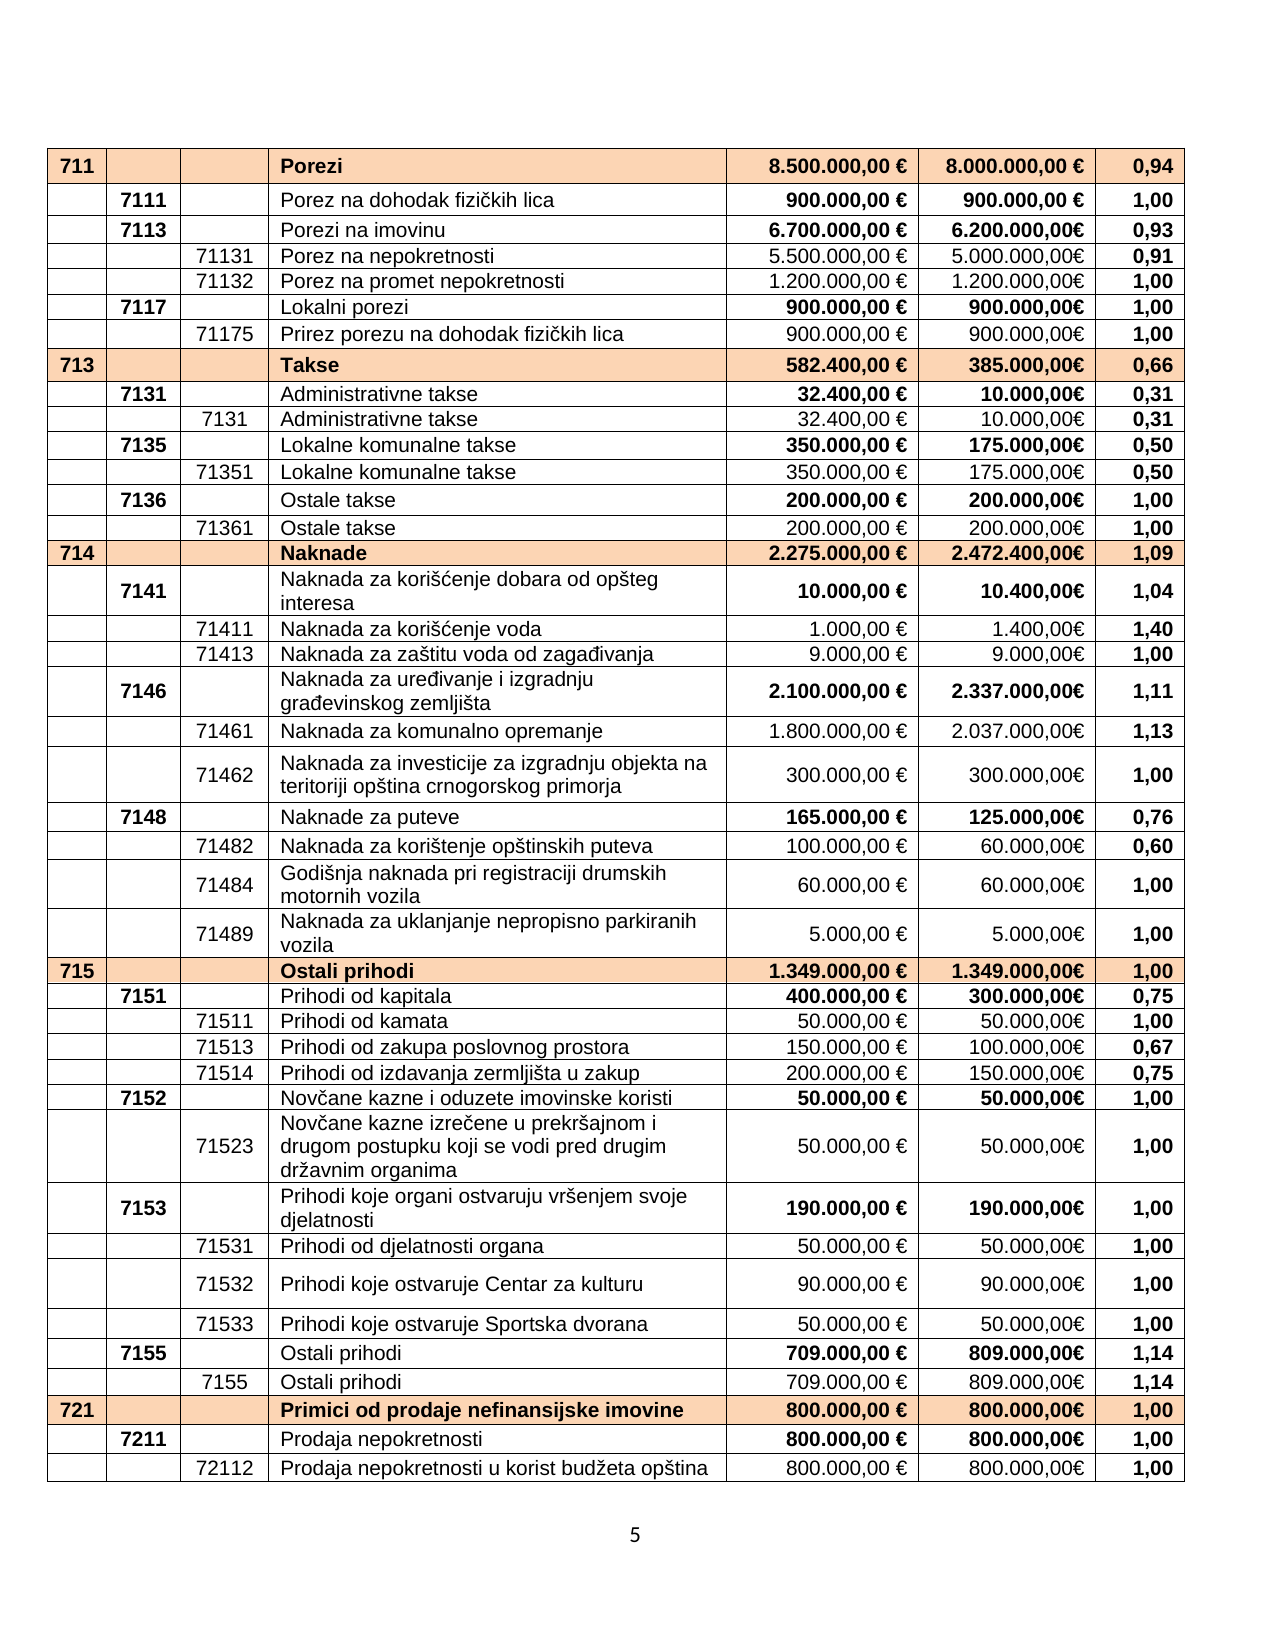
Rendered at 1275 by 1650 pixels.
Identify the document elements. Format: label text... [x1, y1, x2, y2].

table_cell [107, 1060, 180, 1084]
table_cell [107, 407, 180, 431]
table_cell 800.000,00€ [919, 1425, 1095, 1453]
table_cell [181, 349, 268, 381]
table_cell 2.037.000,00€ [919, 717, 1095, 746]
table_cell Prihodi od izdavanja zermljišta u zakup [269, 1060, 726, 1084]
table_cell 71175 [181, 320, 268, 348]
table_cell 50.000,00€ [919, 1234, 1095, 1258]
table_cell 71132 [181, 269, 268, 293]
table_cell 200.000,00 € [727, 516, 918, 540]
table_cell 5.000,00 € [727, 909, 918, 957]
table_cell [48, 667, 106, 716]
table_cell Prihodi od kamata [269, 1009, 726, 1033]
table_cell 8.000.000,00 € [919, 149, 1095, 183]
table_cell 0,94 [1096, 149, 1184, 183]
table_cell 71533 [181, 1309, 268, 1338]
table_cell [107, 1009, 180, 1033]
table_cell 800.000,00€ [919, 1454, 1095, 1481]
table_cell [107, 958, 180, 982]
table_cell 2.275.000,00 € [727, 541, 918, 565]
table_cell 6.700.000,00 € [727, 216, 918, 243]
table_cell 900.000,00 € [727, 320, 918, 348]
table_cell [107, 1454, 180, 1481]
table_cell 9.000,00 € [727, 642, 918, 666]
table_cell [48, 860, 106, 908]
table_cell 125.000,00€ [919, 803, 1095, 831]
table_cell [48, 485, 106, 514]
table_cell 7117 [107, 295, 180, 318]
table_cell 200.000,00€ [919, 516, 1095, 540]
table_cell 72112 [181, 1454, 268, 1481]
table_cell 1,14 [1096, 1339, 1184, 1368]
table_cell 175.000,00€ [919, 460, 1095, 484]
table_cell 1,00 [1096, 860, 1184, 908]
table_cell 7136 [107, 485, 180, 514]
table_cell Administrativne takse [269, 407, 726, 431]
table_cell Naknada za korišćenje dobara od opšteg interesa [269, 566, 726, 615]
table_cell [181, 1396, 268, 1424]
table_cell 10.000,00€ [919, 407, 1095, 431]
table_cell [48, 616, 106, 641]
table_cell 1.349.000,00 € [727, 958, 918, 982]
table_cell 10.000,00€ [919, 382, 1095, 406]
table_cell 7148 [107, 803, 180, 831]
table_cell [48, 1009, 106, 1033]
table_cell 71489 [181, 909, 268, 957]
table_cell 800.000,00 € [727, 1396, 918, 1424]
table_cell 1,14 [1096, 1369, 1184, 1395]
table_cell 7211 [107, 1425, 180, 1453]
table_cell 50.000,00 € [727, 1110, 918, 1182]
table_cell 300.000,00 € [727, 747, 918, 802]
table_cell Ostali prihodi [269, 958, 726, 982]
table_cell 1.200.000,00€ [919, 269, 1095, 293]
table_cell 60.000,00€ [919, 832, 1095, 859]
table_cell [107, 747, 180, 802]
table_cell 800.000,00 € [727, 1425, 918, 1453]
table_cell Prihodi od zakupa poslovnog prostora [269, 1034, 726, 1059]
table_cell 0,66 [1096, 349, 1184, 381]
table_cell 71131 [181, 244, 268, 268]
table_cell 1,00 [1096, 1234, 1184, 1258]
table_cell 200.000,00 € [727, 485, 918, 514]
table_cell 1,00 [1096, 1309, 1184, 1338]
table_cell [48, 516, 106, 540]
table_cell Porezi na imovinu [269, 216, 726, 243]
table_cell 0,60 [1096, 832, 1184, 859]
table_cell 1,00 [1096, 485, 1184, 514]
table_cell 90.000,00 € [727, 1259, 918, 1308]
table_cell 2.337.000,00€ [919, 667, 1095, 716]
table_cell Porezi [269, 149, 726, 183]
table_cell Lokalne komunalne takse [269, 460, 726, 484]
table_cell Ostali prihodi [269, 1369, 726, 1395]
table_cell [107, 541, 180, 565]
table_cell 32.400,00 € [727, 382, 918, 406]
table_cell 350.000,00 € [727, 432, 918, 459]
table_cell 900.000,00€ [919, 295, 1095, 318]
table_cell [48, 269, 106, 293]
table_cell Prihodi koje organi ostvaruju vršenjem svoje djelatnosti [269, 1183, 726, 1233]
table_cell Lokalne komunalne takse [269, 432, 726, 459]
table_cell [181, 184, 268, 215]
table_cell 100.000,00€ [919, 1034, 1095, 1059]
table_cell Novčane kazne izrečene u prekršajnom i drugom postupku koji se vodi pred drugim državnim organima [269, 1110, 726, 1182]
table_cell 0,75 [1096, 984, 1184, 1007]
table_cell 71511 [181, 1009, 268, 1033]
table_cell 7151 [107, 984, 180, 1007]
table_cell [181, 216, 268, 243]
table_cell 7141 [107, 566, 180, 615]
table_cell [48, 1339, 106, 1368]
table_cell Takse [269, 349, 726, 381]
table_cell Administrativne takse [269, 382, 726, 406]
table_cell 300.000,00€ [919, 747, 1095, 802]
table_cell 32.400,00 € [727, 407, 918, 431]
table_cell 1,11 [1096, 667, 1184, 716]
table_cell 1,00 [1096, 1009, 1184, 1033]
table_cell 9.000,00€ [919, 642, 1095, 666]
table_cell 100.000,00 € [727, 832, 918, 859]
table_cell Primici od prodaje nefinansijske imovine [269, 1396, 726, 1424]
table_cell 50.000,00 € [727, 1234, 918, 1258]
table_cell [48, 1309, 106, 1338]
table_cell [48, 382, 106, 406]
table_cell 200.000,00€ [919, 485, 1095, 514]
table_cell 900.000,00 € [727, 184, 918, 215]
table_cell 60.000,00 € [727, 860, 918, 908]
table_cell 709.000,00 € [727, 1369, 918, 1395]
table_cell 7153 [107, 1183, 180, 1233]
table_cell 400.000,00 € [727, 984, 918, 1007]
table_cell 1.000,00 € [727, 616, 918, 641]
table_cell [107, 832, 180, 859]
table_cell Ostale takse [269, 485, 726, 514]
table_cell 809.000,00€ [919, 1339, 1095, 1368]
table_cell 300.000,00€ [919, 984, 1095, 1007]
table_cell [48, 184, 106, 215]
table_cell Ostali prihodi [269, 1339, 726, 1368]
table_cell [48, 244, 106, 268]
table_cell [48, 1425, 106, 1453]
table_cell 200.000,00 € [727, 1060, 918, 1084]
table_cell 385.000,00€ [919, 349, 1095, 381]
table_cell [48, 320, 106, 348]
table_cell 709.000,00 € [727, 1339, 918, 1368]
table_cell 71462 [181, 747, 268, 802]
table_cell Prihodi koje ostvaruje Centar za kulturu [269, 1259, 726, 1308]
table_cell 715 [48, 958, 106, 982]
table_cell 90.000,00€ [919, 1259, 1095, 1308]
table_cell [48, 1234, 106, 1258]
table_cell Novčane kazne i oduzete imovinske koristi [269, 1085, 726, 1109]
table_cell [181, 432, 268, 459]
table_cell 165.000,00 € [727, 803, 918, 831]
table_cell 150.000,00 € [727, 1034, 918, 1059]
table_cell 2.100.000,00 € [727, 667, 918, 716]
table_cell 50.000,00€ [919, 1085, 1095, 1109]
table_cell [107, 1110, 180, 1182]
table_cell 1,00 [1096, 958, 1184, 982]
table_cell 1,00 [1096, 1425, 1184, 1453]
table_cell 350.000,00 € [727, 460, 918, 484]
table_cell Naknada za uklanjanje nepropisno parkiranih vozila [269, 909, 726, 957]
table_cell 711 [48, 149, 106, 183]
table_cell 7155 [107, 1339, 180, 1368]
table_cell [48, 1183, 106, 1233]
table_cell 71482 [181, 832, 268, 859]
table_cell [181, 295, 268, 318]
table_cell 175.000,00€ [919, 432, 1095, 459]
table_cell 0,50 [1096, 460, 1184, 484]
table_cell 1,04 [1096, 566, 1184, 615]
table_cell 1,00 [1096, 1110, 1184, 1182]
table_cell 50.000,00€ [919, 1009, 1095, 1033]
table_cell [181, 1085, 268, 1109]
table_cell [107, 1234, 180, 1258]
table_cell 714 [48, 541, 106, 565]
table_cell [107, 149, 180, 183]
table_cell [48, 216, 106, 243]
table_cell 0,93 [1096, 216, 1184, 243]
table_cell 5.000.000,00€ [919, 244, 1095, 268]
table_cell [48, 717, 106, 746]
table_cell [181, 803, 268, 831]
table_cell 50.000,00 € [727, 1309, 918, 1338]
table_cell [107, 244, 180, 268]
table_cell Prihodi od kapitala [269, 984, 726, 1007]
table_cell [48, 566, 106, 615]
table_cell 900.000,00 € [727, 295, 918, 318]
table_cell 900.000,00€ [919, 320, 1095, 348]
table_cell 71523 [181, 1110, 268, 1182]
table_cell [48, 832, 106, 859]
table_cell 2.472.400,00€ [919, 541, 1095, 565]
table_cell Naknade [269, 541, 726, 565]
table_cell [48, 432, 106, 459]
table_cell Prodaja nepokretnosti u korist budžeta opština [269, 1454, 726, 1481]
table_cell 5.000,00€ [919, 909, 1095, 957]
table_cell 71532 [181, 1259, 268, 1308]
table_cell 190.000,00 € [727, 1183, 918, 1233]
table_cell 1.400,00€ [919, 616, 1095, 641]
table_cell [107, 642, 180, 666]
table_cell 713 [48, 349, 106, 381]
table_cell 1,00 [1096, 1085, 1184, 1109]
table_cell [181, 1425, 268, 1453]
table_cell Naknada za investicije za izgradnju objekta na teritoriji opština crnogorskog primorja [269, 747, 726, 802]
table_cell 71484 [181, 860, 268, 908]
table_cell Naknade za puteve [269, 803, 726, 831]
table_cell [48, 1085, 106, 1109]
table_cell 800.000,00€ [919, 1396, 1095, 1424]
table_cell [107, 909, 180, 957]
table_cell 721 [48, 1396, 106, 1424]
table_cell Naknada za komunalno opremanje [269, 717, 726, 746]
table_cell 50.000,00 € [727, 1009, 918, 1033]
table_cell [48, 1454, 106, 1481]
table_cell Naknada za zaštitu voda od zagađivanja [269, 642, 726, 666]
table_cell 1,00 [1096, 295, 1184, 318]
table_cell [107, 616, 180, 641]
table_cell [107, 269, 180, 293]
table_cell 71413 [181, 642, 268, 666]
table_cell [181, 149, 268, 183]
table_cell 71411 [181, 616, 268, 641]
table_cell Prirez porezu na dohodak fizičkih lica [269, 320, 726, 348]
table_cell [107, 349, 180, 381]
table_cell [181, 667, 268, 716]
table_cell 50.000,00€ [919, 1110, 1095, 1182]
table_cell [107, 1309, 180, 1338]
table_cell 50.000,00€ [919, 1309, 1095, 1338]
table_cell [48, 407, 106, 431]
table_cell 0,31 [1096, 407, 1184, 431]
table_cell 7131 [181, 407, 268, 431]
table_cell 1,00 [1096, 909, 1184, 957]
table_cell 71351 [181, 460, 268, 484]
table_cell 7152 [107, 1085, 180, 1109]
table_cell [107, 1369, 180, 1395]
table_cell Naknada za korišćenje voda [269, 616, 726, 641]
table_cell 1,00 [1096, 1259, 1184, 1308]
table_cell 6.200.000,00€ [919, 216, 1095, 243]
table_cell 8.500.000,00 € [727, 149, 918, 183]
table_cell [48, 295, 106, 318]
table_cell [48, 1060, 106, 1084]
table_cell [48, 642, 106, 666]
table_cell 10.000,00 € [727, 566, 918, 615]
table_cell [48, 747, 106, 802]
table_cell 71461 [181, 717, 268, 746]
table_cell 800.000,00 € [727, 1454, 918, 1481]
table_cell 150.000,00€ [919, 1060, 1095, 1084]
table_cell [107, 1034, 180, 1059]
table_cell 1,09 [1096, 541, 1184, 565]
table_cell 0,76 [1096, 803, 1184, 831]
table_cell 809.000,00€ [919, 1369, 1095, 1395]
table_cell 1,40 [1096, 616, 1184, 641]
table_cell Godišnja naknada pri registraciji drumskih motornih vozila [269, 860, 726, 908]
table_cell Naknada za korištenje opštinskih puteva [269, 832, 726, 859]
table_cell [48, 460, 106, 484]
table_cell 5.500.000,00 € [727, 244, 918, 268]
table_cell 71361 [181, 516, 268, 540]
table_cell 1,00 [1096, 516, 1184, 540]
table_cell 0,67 [1096, 1034, 1184, 1059]
table_cell 0,31 [1096, 382, 1184, 406]
table_cell Porez na nepokretnosti [269, 244, 726, 268]
table_cell 1,00 [1096, 1396, 1184, 1424]
table_cell 0,75 [1096, 1060, 1184, 1084]
table_cell Naknada za uređivanje i izgradnju građevinskog zemljišta [269, 667, 726, 716]
table_cell [107, 717, 180, 746]
table_cell 50.000,00 € [727, 1085, 918, 1109]
table_cell [48, 1034, 106, 1059]
table_cell 1,00 [1096, 1183, 1184, 1233]
table_cell [48, 1369, 106, 1395]
table_cell 1,00 [1096, 320, 1184, 348]
table_cell [48, 984, 106, 1007]
table_cell 1,00 [1096, 642, 1184, 666]
table_cell [107, 460, 180, 484]
table_cell [48, 909, 106, 957]
table_cell 7111 [107, 184, 180, 215]
table_cell [48, 1259, 106, 1308]
table_cell 1,00 [1096, 184, 1184, 215]
table_cell 0,50 [1096, 432, 1184, 459]
table_cell 190.000,00€ [919, 1183, 1095, 1233]
table_cell 10.400,00€ [919, 566, 1095, 615]
table_cell Prihodi od djelatnosti organa [269, 1234, 726, 1258]
table_cell 71513 [181, 1034, 268, 1059]
table_cell [181, 1339, 268, 1368]
table_cell 582.400,00 € [727, 349, 918, 381]
table_cell 71514 [181, 1060, 268, 1084]
table_cell [107, 320, 180, 348]
table_cell Prodaja nepokretnosti [269, 1425, 726, 1453]
table_cell [107, 516, 180, 540]
table_cell Porez na dohodak fizičkih lica [269, 184, 726, 215]
table_cell 7146 [107, 667, 180, 716]
table_cell [107, 860, 180, 908]
table_cell 1,13 [1096, 717, 1184, 746]
table_cell 1.349.000,00€ [919, 958, 1095, 982]
table_cell 1,00 [1096, 747, 1184, 802]
table_cell 7155 [181, 1369, 268, 1395]
table_cell 60.000,00€ [919, 860, 1095, 908]
table_cell 1.200.000,00 € [727, 269, 918, 293]
table_cell [181, 958, 268, 982]
table_cell 900.000,00 € [919, 184, 1095, 215]
table_cell 7135 [107, 432, 180, 459]
table_cell 1,00 [1096, 269, 1184, 293]
table_cell 0,91 [1096, 244, 1184, 268]
table_cell [48, 1110, 106, 1182]
table_cell 1,00 [1096, 1454, 1184, 1481]
table_cell Porez na promet nepokretnosti [269, 269, 726, 293]
table_cell [48, 803, 106, 831]
table_cell [107, 1259, 180, 1308]
table_cell 1.800.000,00 € [727, 717, 918, 746]
table_cell [181, 541, 268, 565]
table_cell [107, 1396, 180, 1424]
table_cell [181, 1183, 268, 1233]
table_cell [181, 984, 268, 1007]
table_cell [181, 566, 268, 615]
table_cell Ostale takse [269, 516, 726, 540]
table_cell [181, 382, 268, 406]
table_cell 7131 [107, 382, 180, 406]
table_cell Lokalni porezi [269, 295, 726, 318]
table_cell Prihodi koje ostvaruje Sportska dvorana [269, 1309, 726, 1338]
table_cell 71531 [181, 1234, 268, 1258]
table_cell [181, 485, 268, 514]
table_cell 7113 [107, 216, 180, 243]
